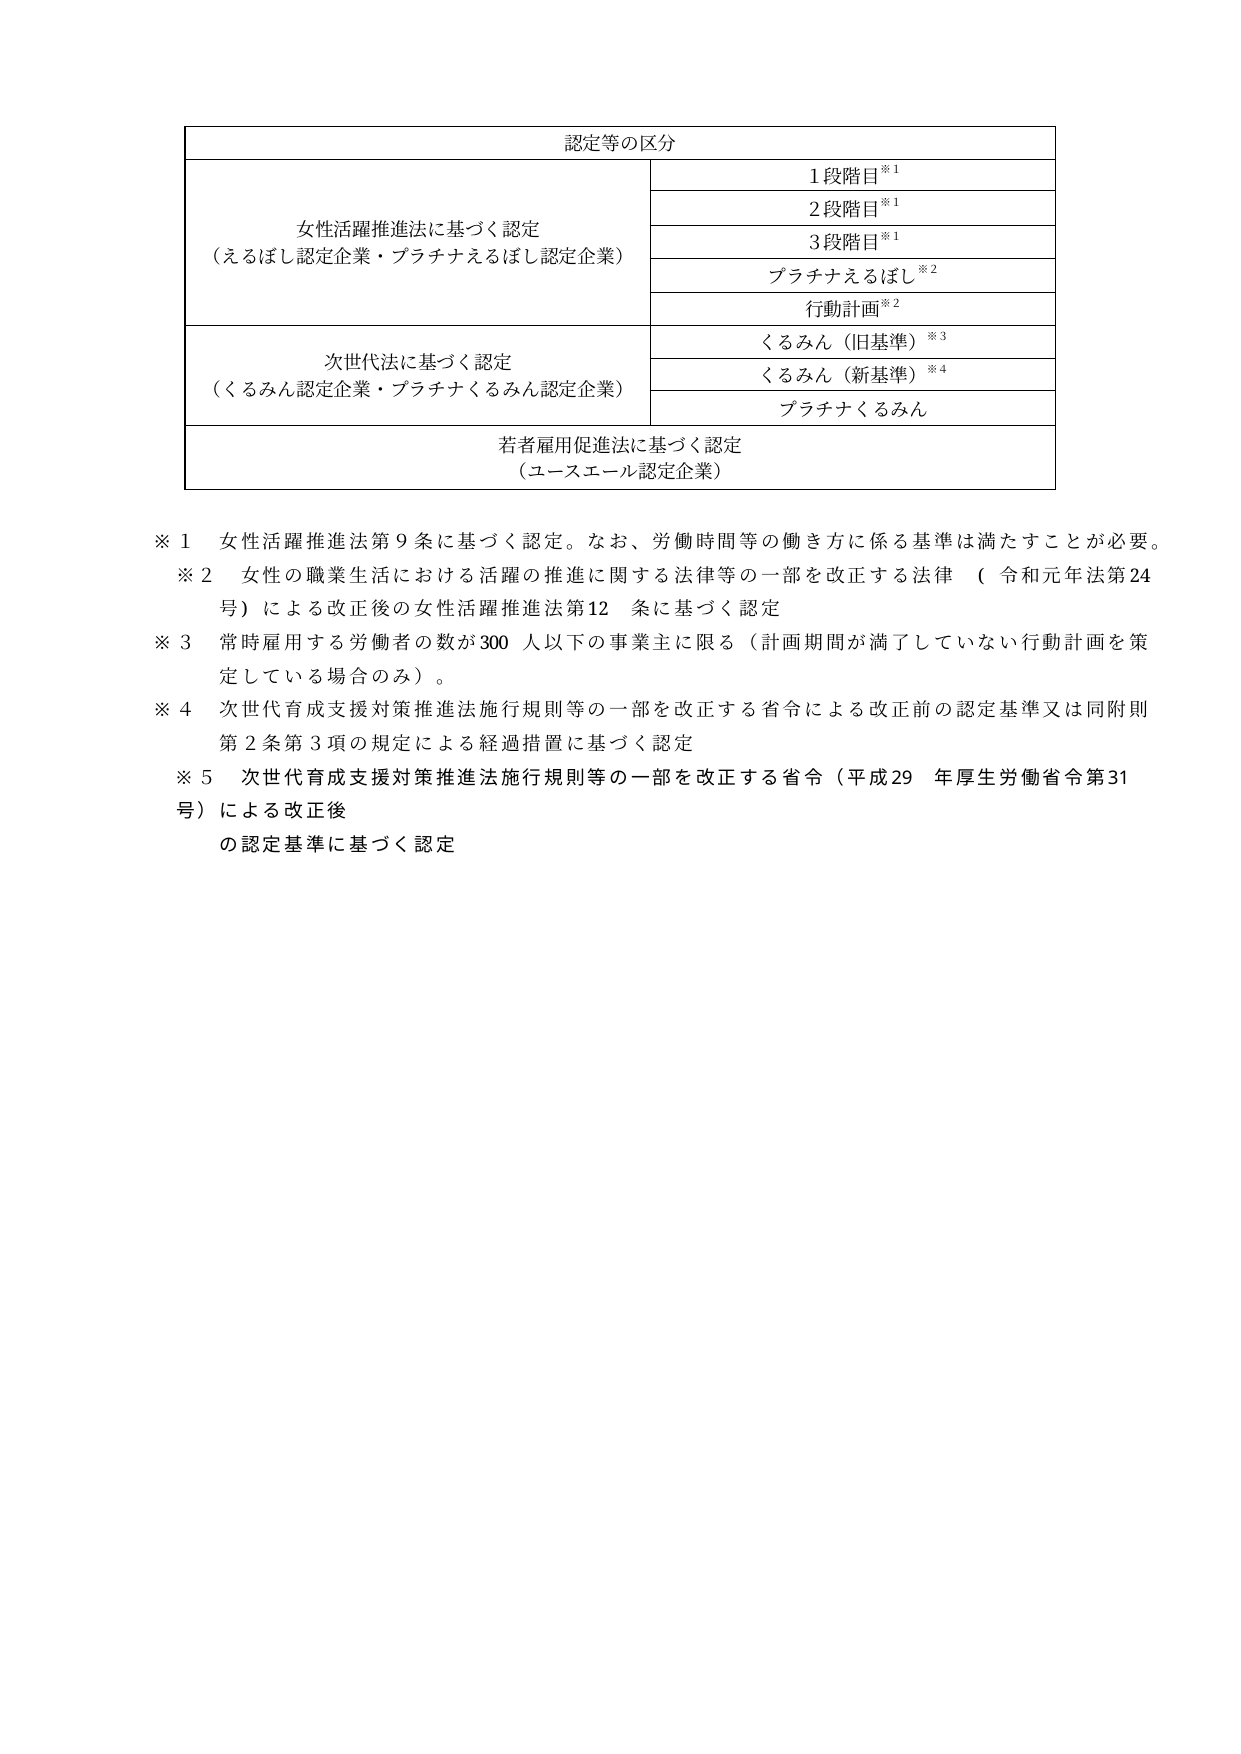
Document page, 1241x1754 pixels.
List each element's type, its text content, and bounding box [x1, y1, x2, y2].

table_cell プラチナくるみん [651, 391, 1055, 425]
table_cell 若者雇用促進法に基づく認定 （ユースエール認定企業） [186, 426, 1055, 489]
table_cell 次世代法に基づく認定 （くるみん認定企業・プラチナくるみん認定企業） [186, 326, 650, 425]
text ※２ 女性の職業生活における活躍の推進に関する法律等の一部を改正する法律 (令和元年法第24 号)による改正後の女性活躍推進法第12 条に基づく認定 [118, 557, 1151, 624]
text ※１ 女性活躍推進法第９条に基づく認定。なお、労働時間等の働き方に係る基準は満たすことが必要。 [89, 524, 1151, 557]
table_cell ２段階目※１ [651, 191, 1055, 224]
table_cell １段階目※１ [651, 160, 1055, 190]
text ※４ 次世代育成支援対策推進法施行規則等の一部を改正する省令による改正前の認定基準又は同附則第２条第３項の規定による経過措置に基づく認定 [148, 692, 1151, 759]
table_cell くるみん（新基準）※４ [651, 359, 1055, 390]
table_cell くるみん（旧基準）※３ [651, 326, 1055, 357]
table_header 認定等の区分 [186, 127, 1055, 159]
text ※３ 常時雇用する労働者の数が300 人以下の事業主に限る（計画期間が満了していない行動計画を策定している場合のみ）。 [148, 624, 1151, 692]
table_cell ３段階目※１ [651, 226, 1055, 257]
table_cell 行動計画※２ [651, 293, 1055, 324]
table_cell プラチナえるぼし※２ [651, 259, 1055, 292]
text の認定基準に基づく認定 [154, 826, 1151, 860]
text ※５ 次世代育成支援対策推進法施行規則等の一部を改正する省令（平成29 年厚生労働省令第31 号）による改正後 [154, 759, 1151, 826]
table_cell 女性活躍推進法に基づく認定 （えるぼし認定企業・プラチナえるぼし認定企業） [186, 160, 650, 324]
